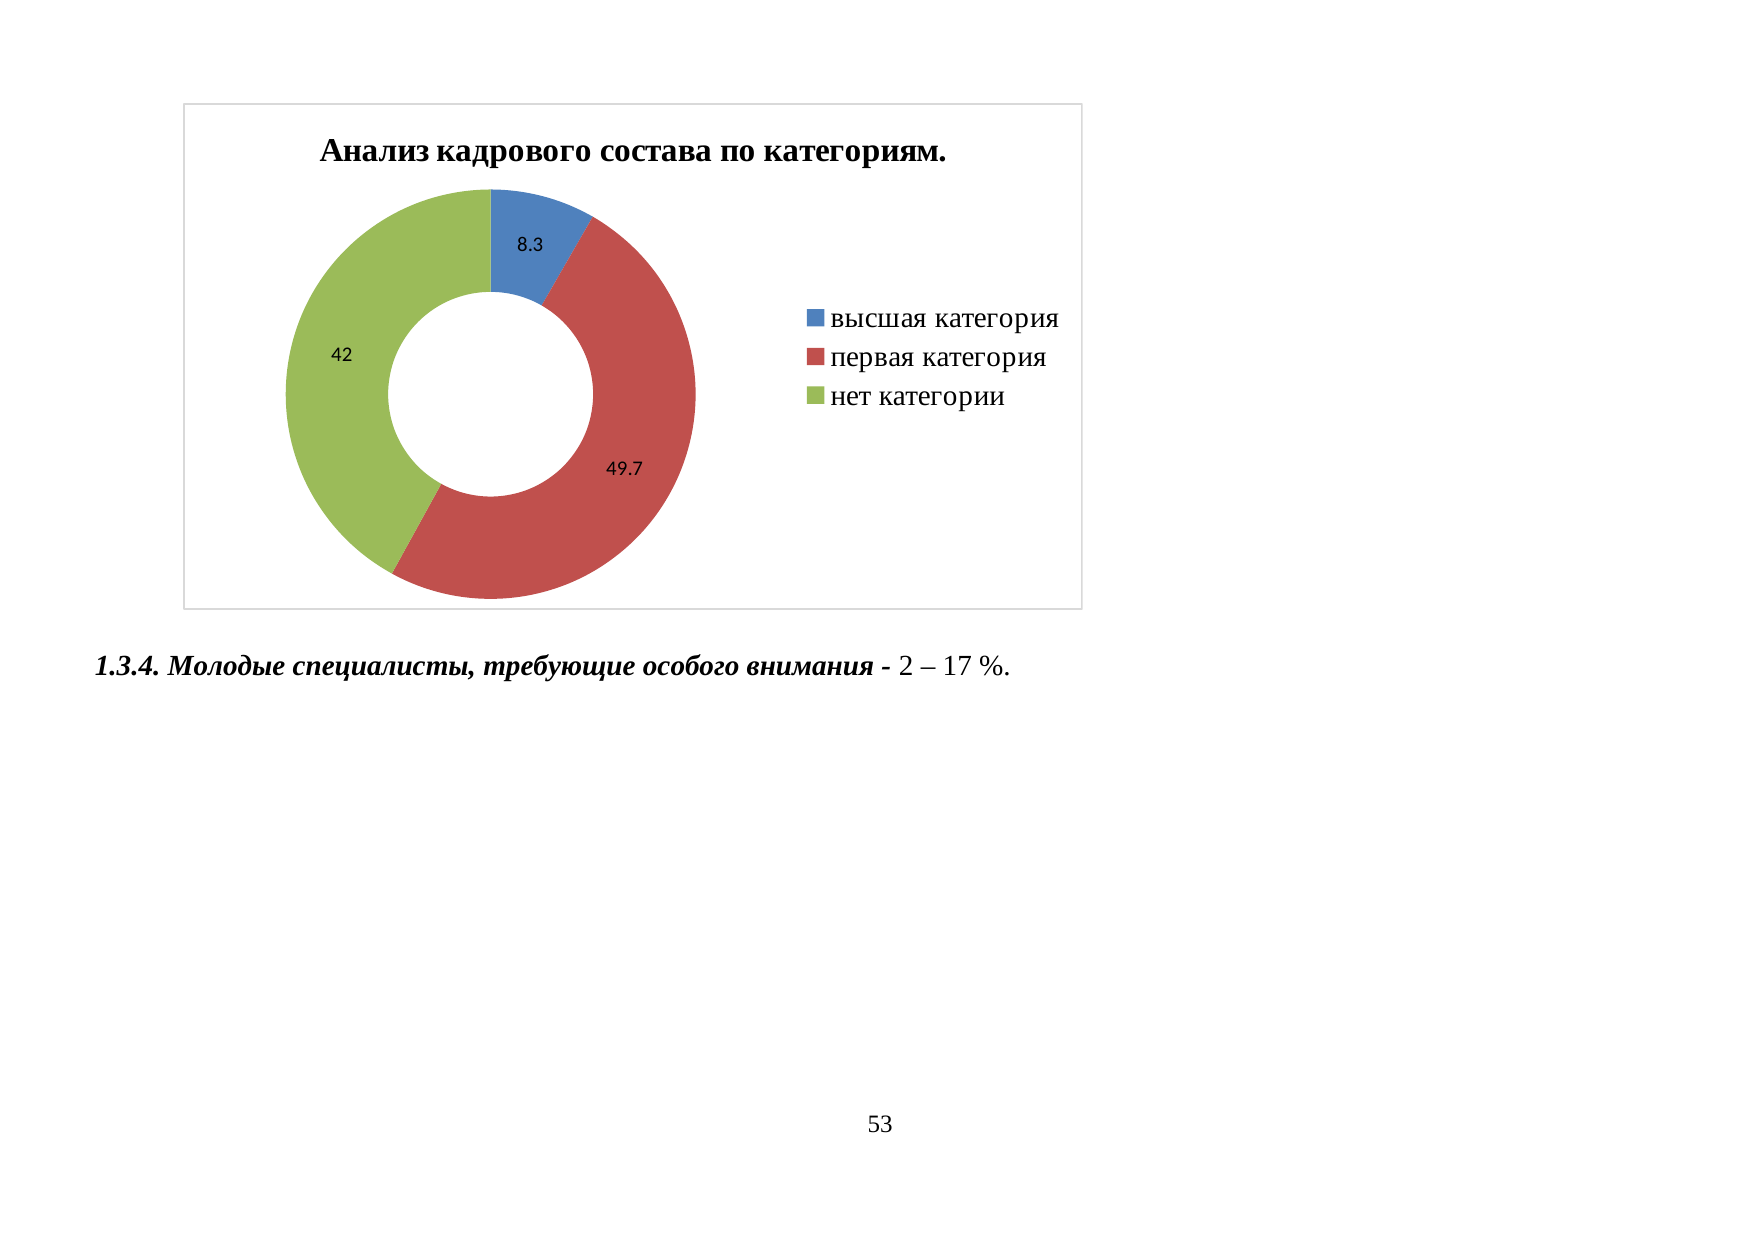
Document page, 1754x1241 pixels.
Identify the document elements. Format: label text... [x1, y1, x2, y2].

text 1.3.4. Молодые специалисты, требующие особого внимания - 2 – 17 %. [89, 648, 1665, 682]
